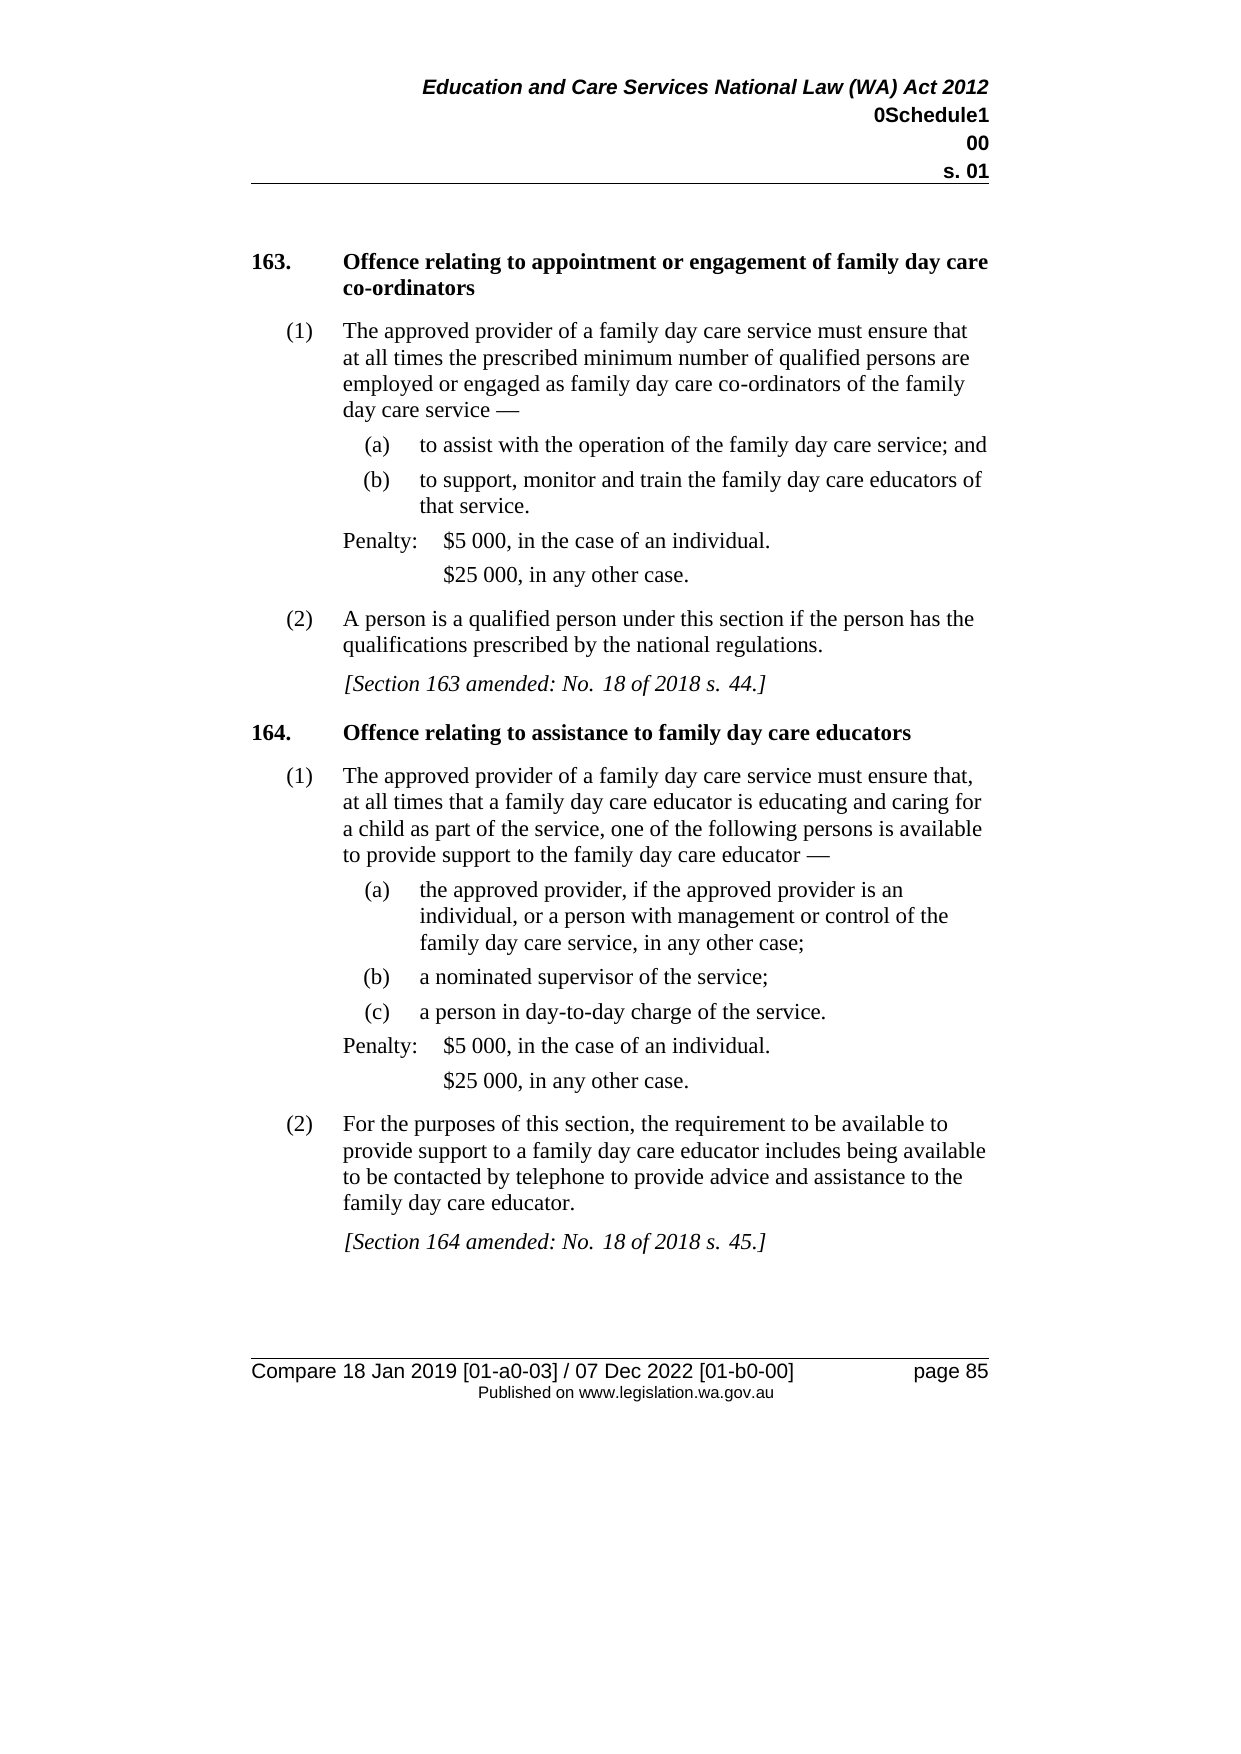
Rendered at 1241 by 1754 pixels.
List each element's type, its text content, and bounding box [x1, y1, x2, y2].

text [Section 164 amended: No. 18 of 2018 s. 45.] [251, 1228, 989, 1254]
text (b) a nominated supervisor of the service; [251, 963, 989, 989]
text (c) a person in day-to-day charge of the service. [251, 998, 989, 1024]
subtitle 163. Offence relating to appointment or engagement of family day care co-ordinators [251, 248, 989, 301]
text Penalty: $5 000, in the case of an individual. [251, 1033, 989, 1059]
text $25 000, in any other case. [251, 562, 989, 588]
text (2) For the purposes of this section, the requirement to be available to provide support to a family day care educator includes being available to be contacted by telephone to provide advice and assistance to the family day care educator. [251, 1110, 989, 1216]
text (a) the approved provider, if the approved provider is an individual, or a person with management or control of the family day care service, in any other case; [251, 876, 989, 955]
text (2) A person is a qualified person under this section if the person has the qualifications prescribed by the national regulations. [251, 604, 989, 657]
text Penalty: $5 000, in the case of an individual. [251, 527, 989, 553]
text (1) The approved provider of a family day care service must ensure that, at all times that a family day care educator is educating and caring for a child as part of the service, one of the following persons is available to provide support to the family day care educator — [251, 762, 989, 867]
text $25 000, in any other case. [251, 1067, 989, 1094]
text (a) to assist with the operation of the family day care service; and [251, 431, 989, 457]
subtitle 164. Offence relating to assistance to family day care educators [251, 719, 989, 745]
text [Section 163 amended: No. 18 of 2018 s. 44.] [251, 670, 989, 696]
text (b) to support, monitor and train the family day care educators of that service. [251, 466, 989, 518]
text (1) The approved provider of a family day care service must ensure that at all times the prescribed minimum number of qualified persons are employed or engaged as family day care co-ordinators of the family day care service — [251, 317, 989, 423]
